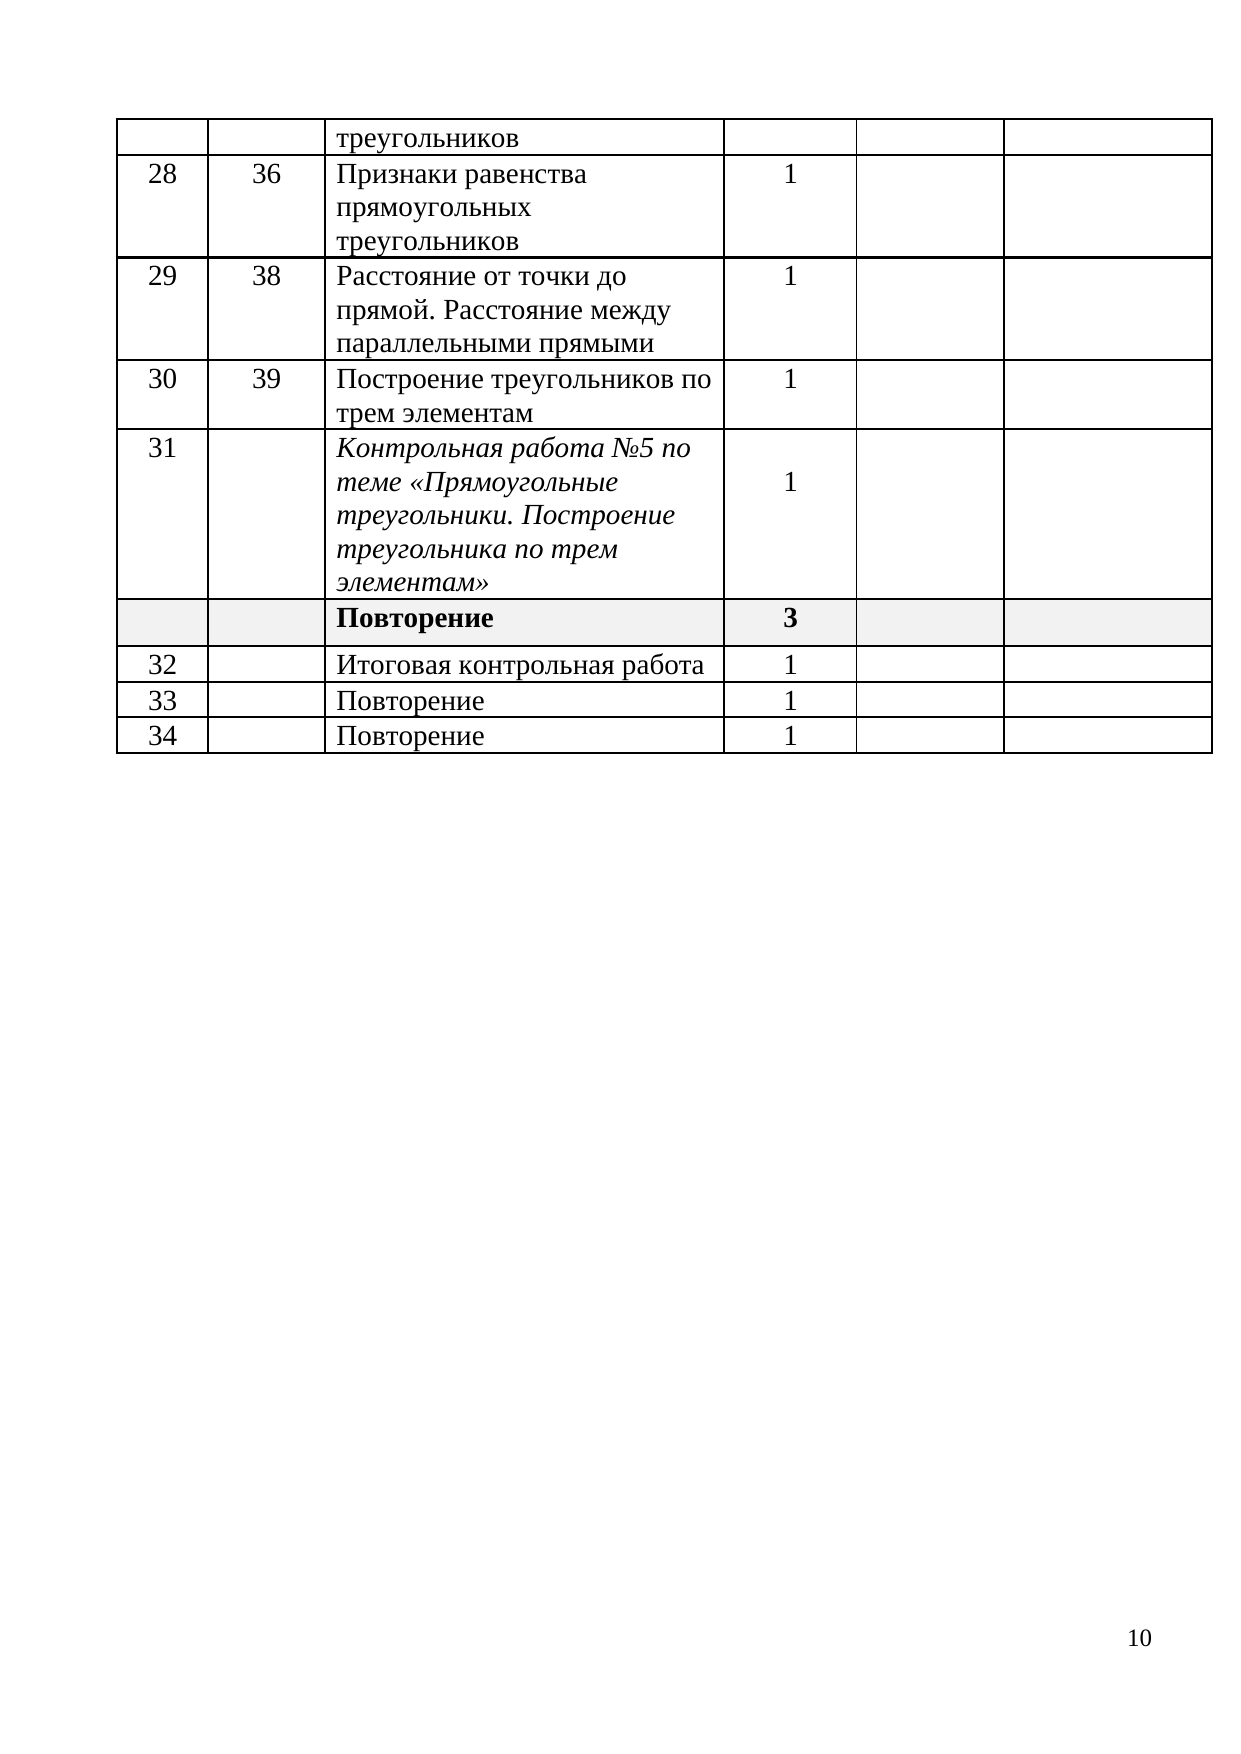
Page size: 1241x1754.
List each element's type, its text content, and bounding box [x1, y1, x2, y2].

table_cell 1 [725, 430, 856, 598]
table_cell 1 [725, 156, 856, 256]
table_cell [1005, 430, 1211, 598]
table_cell 31 [118, 430, 207, 598]
table_cell 34 [118, 718, 207, 752]
table_cell [118, 600, 207, 645]
table_cell [857, 361, 1003, 428]
table_cell 1 [725, 718, 856, 752]
table_cell [209, 647, 324, 681]
table_cell 1 [725, 647, 856, 681]
table_cell 30 [118, 361, 207, 428]
table_cell [857, 600, 1003, 645]
table_cell [857, 120, 1003, 154]
table_cell 29 [118, 259, 207, 359]
table_cell [1005, 718, 1211, 752]
table_cell 3 [725, 600, 856, 645]
table_cell Признаки равенства прямоугольных треугольников [326, 156, 723, 256]
table_cell 28 [118, 156, 207, 256]
table_cell 36 [209, 156, 324, 256]
table_cell [1005, 120, 1211, 154]
table_cell 32 [118, 647, 207, 681]
table_cell Повторение [326, 718, 723, 752]
table_cell [857, 718, 1003, 752]
table_cell 27 [118, 120, 207, 154]
table_cell [1005, 600, 1211, 645]
table_cell [209, 683, 324, 716]
table_cell Повторение [326, 600, 723, 645]
table_cell [857, 647, 1003, 681]
table_cell [1005, 361, 1211, 428]
table_cell Итоговая контрольная работа [326, 647, 723, 681]
table_cell [1005, 259, 1211, 359]
table_cell 39 [209, 361, 324, 428]
table_cell [209, 430, 324, 598]
table_cell [857, 259, 1003, 359]
table_cell 1 [725, 683, 856, 716]
table_cell [209, 718, 324, 752]
table_cell Повторение [326, 683, 723, 716]
table_cell 1 [725, 361, 856, 428]
table_cell Построение треугольников по трем элементам [326, 361, 723, 428]
table_cell [857, 430, 1003, 598]
table_cell 33 [118, 683, 207, 716]
table_cell [1005, 647, 1211, 681]
table_cell [857, 683, 1003, 716]
table_cell [857, 156, 1003, 256]
table_cell 1 [725, 259, 856, 359]
table_cell 38 [209, 259, 324, 359]
table_cell Расстояние от точки до прямой. Расстояние между параллельными прямыми [326, 259, 723, 359]
table_cell [1005, 156, 1211, 256]
table_cell 1 [725, 120, 856, 154]
table_cell Контрольная работа №5 по теме «Прямоугольные треугольники. Построение треугольника по трем элементам» [326, 430, 723, 598]
table_cell 35 [209, 120, 324, 154]
table_cell [1005, 683, 1211, 716]
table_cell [326, 120, 723, 154]
table_cell [209, 600, 324, 645]
